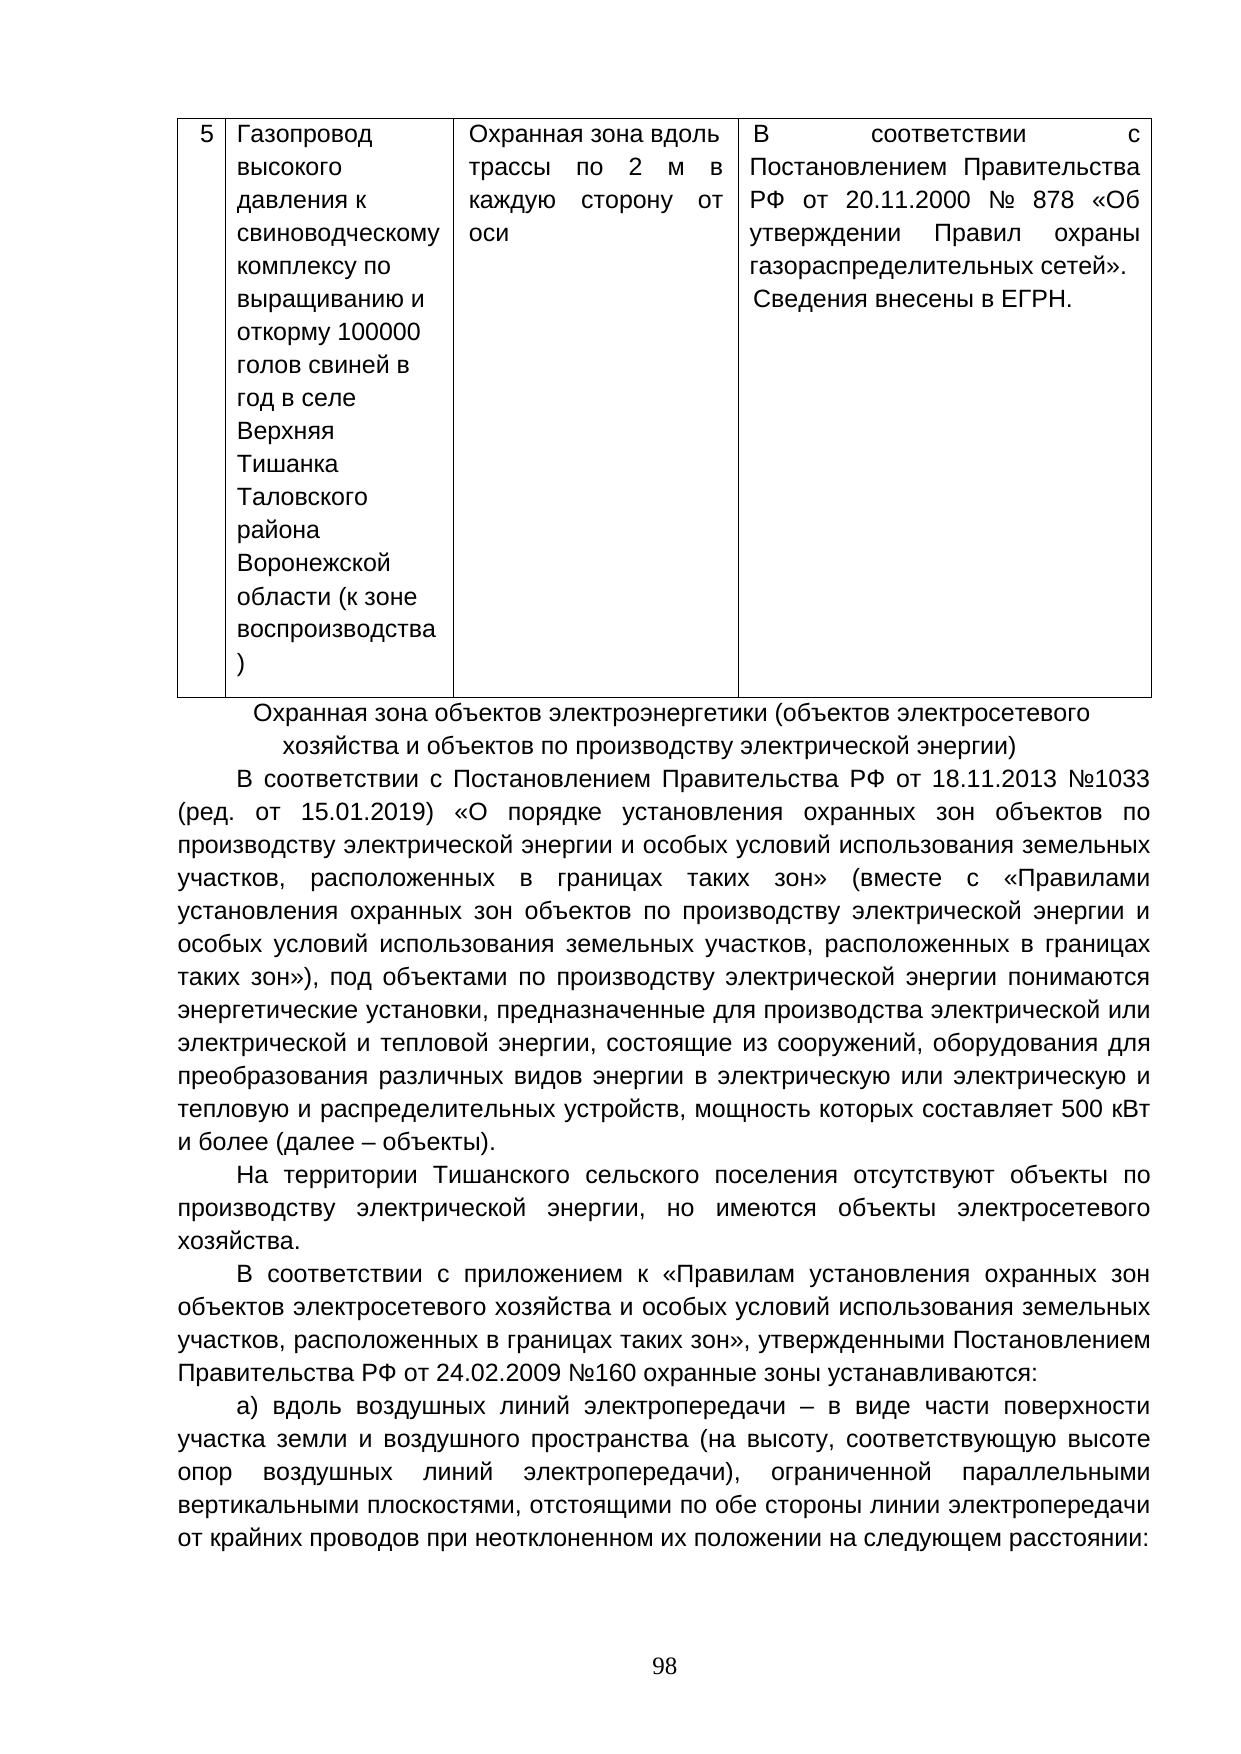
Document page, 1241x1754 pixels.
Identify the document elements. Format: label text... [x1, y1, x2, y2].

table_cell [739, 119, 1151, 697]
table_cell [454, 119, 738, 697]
text В соответствии с приложением к «Правилам установления охранных зон объектов электросетевого хозяйства и особых условий использования земельных участков, расположенных в границах таких зон», утвержденными Постановлением Правительства РФ от 24.02.2009 №160 охранные зоны устанавливаются: [177, 1259, 1152, 1387]
text В соответствии с Постановлением Правительства РФ от 18.11.2013 №1033 (ред. от 15.01.2019) «О порядке установления охранных зон объектов по производству электрической энергии и особых условий использования земельных участков, расположенных в границах таких зон» (вместе с «Правилами установления охранных зон объектов по производству электрической энергии и особых условий использования земельных участков, расположенных в границах таких зон»), под объектами по производству электрической энергии понимаются энергетические установки, предназначенные для производства электрической или электрической и тепловой энергии, состоящие из сооружений, оборудования для преобразования различных видов энергии в электрическую или электрическую и тепловую и распределительных устройств, мощность которых составляет 500 кВт и более (далее – объекты). [177, 764, 1152, 1156]
text Охранная зона объектов электроэнергетики (объектов электросетевого хозяйства и объектов по производству электрической энергии) [177, 698, 1122, 759]
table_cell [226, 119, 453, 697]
text а) вдоль воздушных линий электропередачи – в виде части поверхности участка земли и воздушного пространства (на высоту, соответствующую высоте опор воздушных линий электропередачи), ограниченной параллельными вертикальными плоскостями, отстоящими по обе стороны линии электропередачи от крайних проводов при неотклоненном их положении на следующем расстоянии: [177, 1391, 1152, 1552]
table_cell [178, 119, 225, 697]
text На территории Тишанского сельского поселения отсутствуют объекты по производству электрической энергии, но имеются объекты электросетевого хозяйства. [177, 1160, 1152, 1255]
